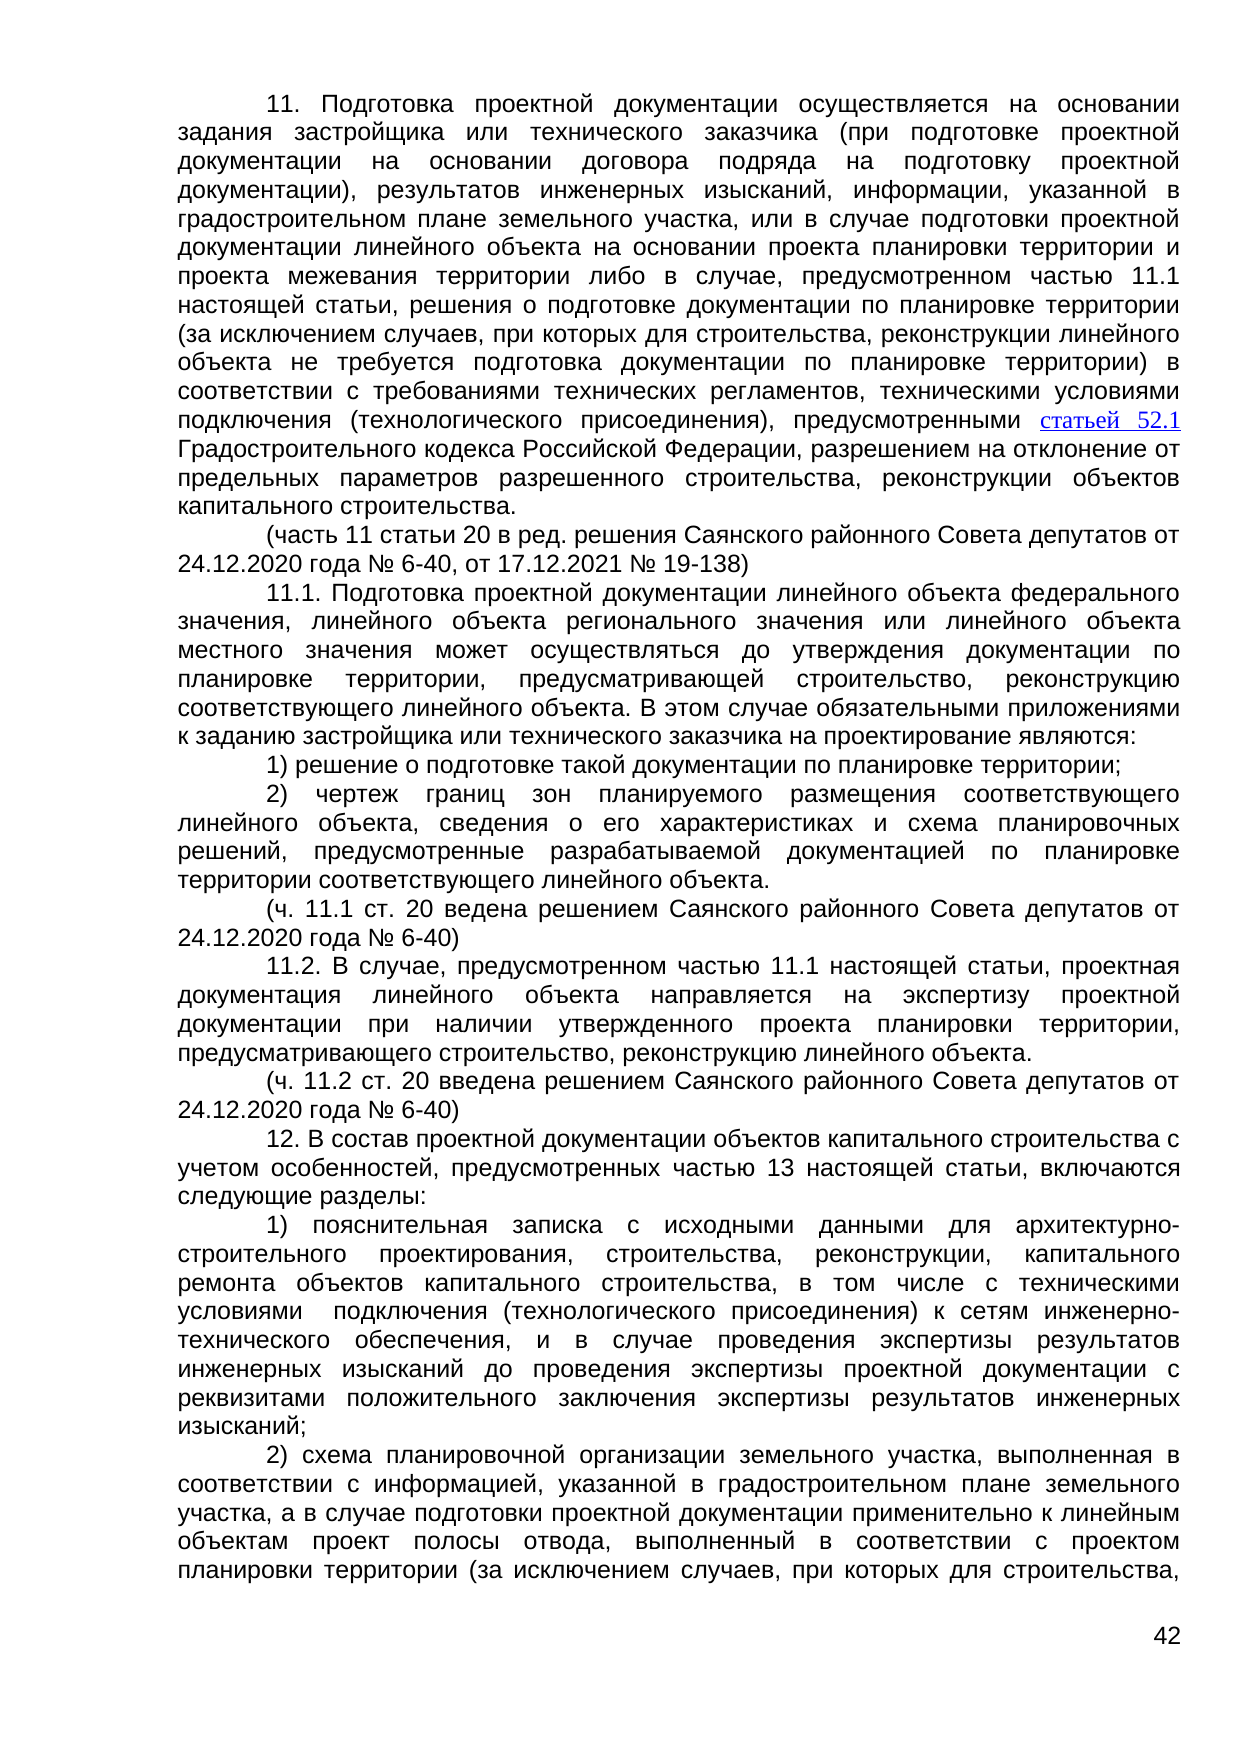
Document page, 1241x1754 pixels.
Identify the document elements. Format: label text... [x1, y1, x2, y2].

list 2) чертеж границ зон планируемого размещения соответствующего линейного объекта, сведения о его характеристиках и схема планировочных решений, предусмотренные разрабатываемой документацией по планировке территории соответствующего линейного объекта. [177, 779, 1181, 894]
text 11. Подготовка проектной документации осуществляется на основании задания застройщика или технического заказчика (при подготовке проектной документации на основании договора подряда на подготовку проектной документации), результатов инженерных изысканий, информации, указанной в градостроительном плане земельного участка, или в случае подготовки проектной документации линейного объекта на основании проекта планировки территории и проекта межевания территории либо в случае, предусмотренном частью 11.1 настоящей статьи, решения о подготовке документации по планировке территории (за исключением случаев, при которых для строительства, реконструкции линейного объекта не требуется подготовка документации по планировке территории) в соответствии с требованиями технических регламентов, техническими условиями подключения (технологического присоединения), предусмотренными статьей 52.1 Градостроительного кодекса Российской Федерации, разрешением на отклонение от предельных параметров разрешенного строительства, реконструкции объектов капитального строительства. [177, 89, 1181, 520]
text 1) пояснительная записка с исходными данными для архитектурно-строительного проектирования, строительства, реконструкции, капитального ремонта объектов капитального строительства, в том числе с техническими условиями подключения (технологического присоединения) к сетям инженерно-технического обеспечения, и в случае проведения экспертизы результатов инженерных изысканий до проведения экспертизы проектной документации с реквизитами положительного заключения экспертизы результатов инженерных изысканий; [177, 1210, 1181, 1440]
text (ч. 11.1 ст. 20 ведена решением Саянского районного Совета депутатов от 24.12.2020 года № 6-40) [177, 894, 1181, 951]
text (ч. 11.2 ст. 20 введена решением Саянского районного Совета депутатов от 24.12.2020 года № 6-40) [177, 1066, 1181, 1124]
text 12. В состав проектной документации объектов капитального строительства с учетом особенностей, предусмотренных частью 13 настоящей статьи, включаются следующие разделы: [177, 1124, 1181, 1210]
text (часть 11 статьи 20 в ред. решения Саянского районного Совета депутатов от 24.12.2020 года № 6-40, от 17.12.2021 № 19-138) [177, 520, 1181, 577]
list 1) решение о подготовке такой документации по планировке территории; [177, 750, 1181, 779]
text 11.2. В случае, предусмотренном частью 11.1 настоящей статьи, проектная документация линейного объекта направляется на экспертизу проектной документации при наличии утвержденного проекта планировки территории, предусматривающего строительство, реконструкцию линейного объекта. [177, 951, 1181, 1066]
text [177, 1440, 1181, 1584]
list 11.1. Подготовка проектной документации линейного объекта федерального значения, линейного объекта регионального значения или линейного объекта местного значения может осуществляться до утверждения документации по планировке территории, предусматривающей строительство, реконструкцию соответствующего линейного объекта. В этом случае обязательными приложениями к заданию застройщика или технического заказчика на проектирование являются: [177, 577, 1181, 750]
